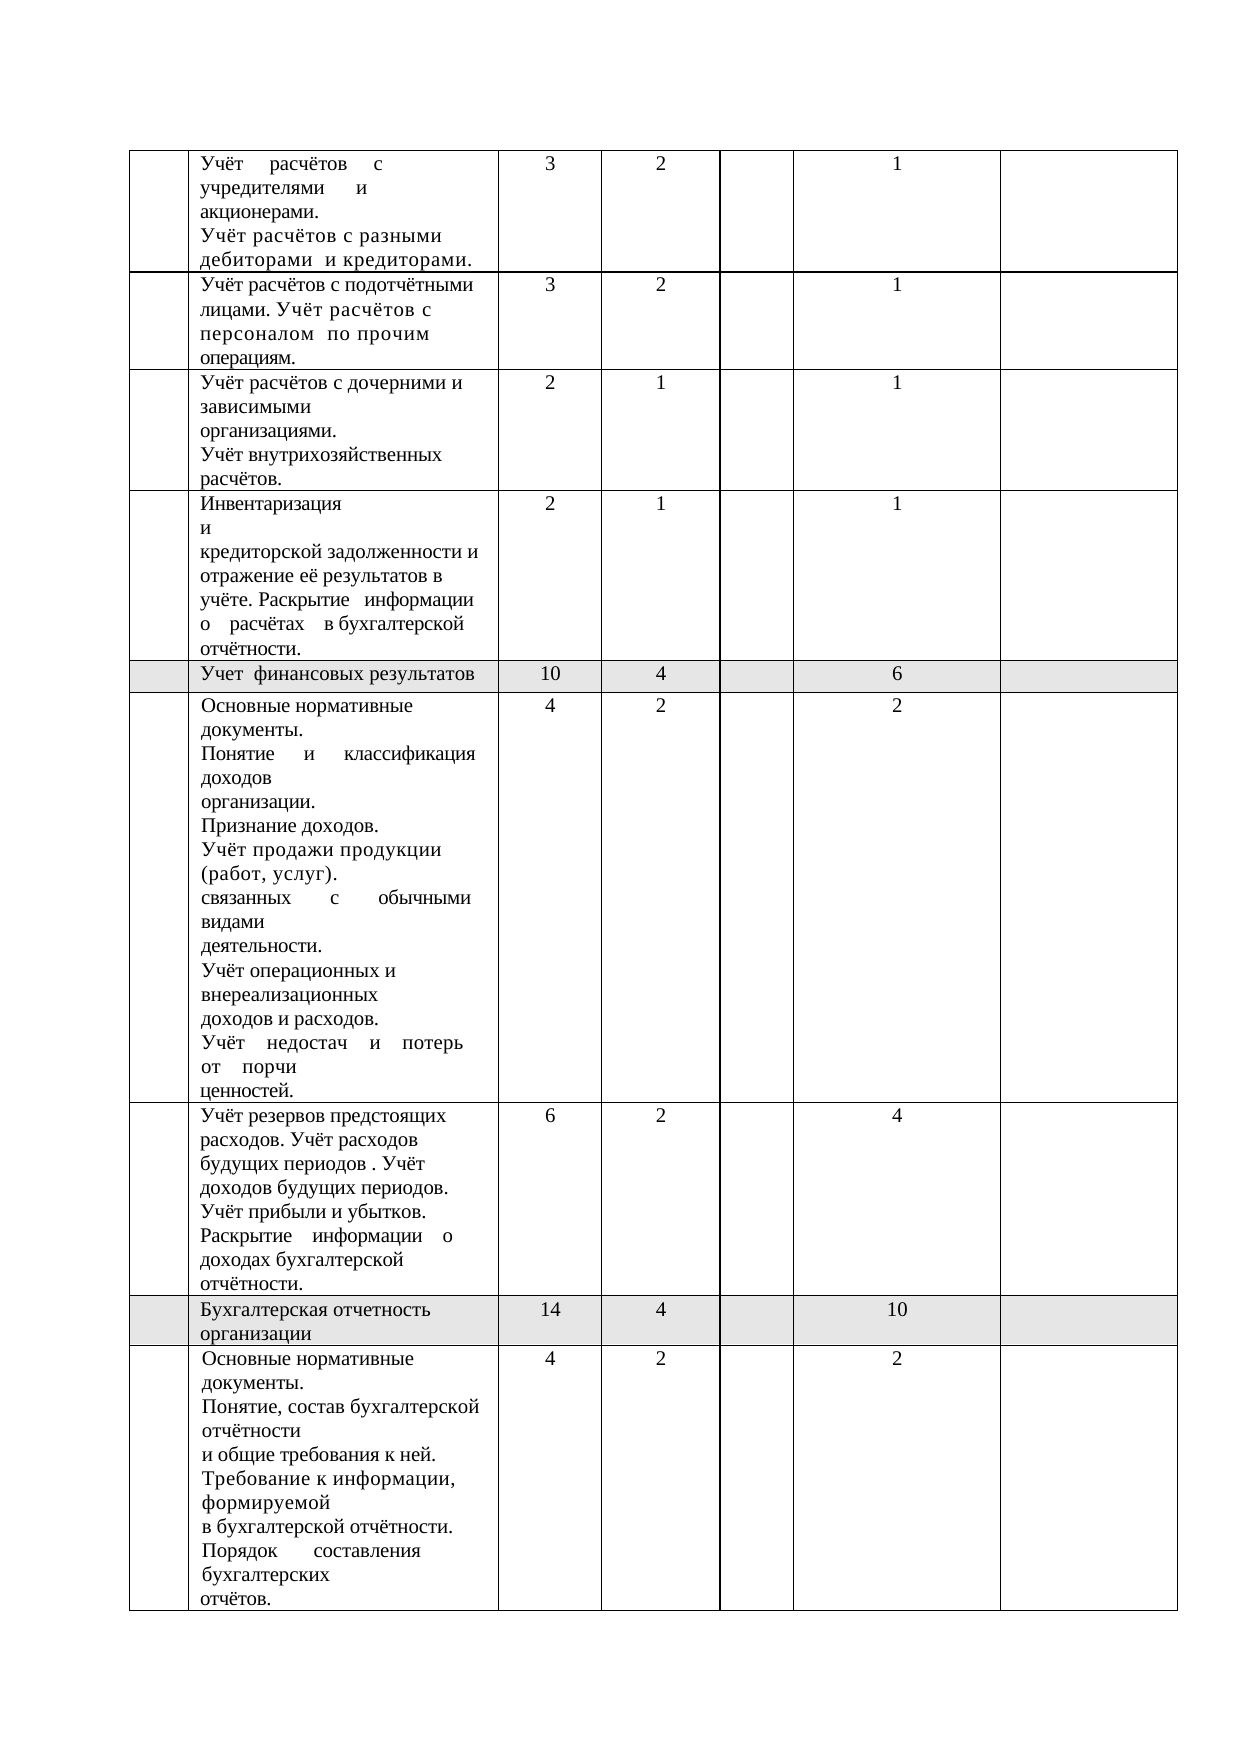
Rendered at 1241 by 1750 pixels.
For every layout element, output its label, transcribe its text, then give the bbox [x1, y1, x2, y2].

table_cell [1001, 370, 1177, 490]
table_cell 14 [499, 1296, 601, 1344]
table_cell Учет финансовых результатов [189, 661, 498, 692]
table_cell [721, 1296, 793, 1344]
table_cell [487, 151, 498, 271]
table_cell [1001, 491, 1177, 659]
table_cell 4 [499, 693, 601, 1102]
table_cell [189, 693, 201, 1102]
table_cell [721, 661, 793, 692]
table_cell [1001, 1296, 1177, 1344]
table_cell [1001, 1346, 1177, 1610]
table_cell [130, 491, 188, 659]
table_cell [130, 1103, 188, 1295]
table_cell [130, 693, 188, 1102]
table_cell [1001, 661, 1177, 692]
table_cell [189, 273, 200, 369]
table_cell [1001, 273, 1177, 369]
table_cell 2 [794, 1346, 1000, 1610]
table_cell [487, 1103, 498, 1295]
table_cell 1 [602, 370, 719, 490]
table_cell 1 [794, 273, 1000, 369]
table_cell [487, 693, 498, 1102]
table_cell 4 [602, 1296, 719, 1344]
table_cell 6 [794, 661, 1000, 692]
table_cell [130, 1296, 188, 1344]
table_cell 3 [499, 273, 601, 369]
table_cell [721, 151, 793, 271]
table_cell [721, 1346, 793, 1610]
table_cell 2 [602, 273, 719, 369]
table_cell 10 [499, 661, 601, 692]
table_cell 1 [794, 491, 1000, 659]
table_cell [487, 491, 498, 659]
table_cell 4 [602, 661, 719, 692]
table_cell 2 [602, 693, 719, 1102]
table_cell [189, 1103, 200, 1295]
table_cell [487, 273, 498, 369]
table_cell 2 [499, 491, 601, 659]
table_cell 6 [499, 1103, 601, 1295]
table_cell 1 [794, 151, 1000, 271]
table_cell 2 [602, 1346, 719, 1610]
table_cell [1001, 151, 1177, 271]
table_cell [1001, 1103, 1177, 1295]
table_cell [130, 370, 188, 490]
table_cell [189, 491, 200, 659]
table_cell [130, 273, 188, 369]
table_cell 2 [602, 151, 719, 271]
table_cell [130, 661, 188, 692]
table_cell [721, 273, 793, 369]
table_cell 2 [499, 370, 601, 490]
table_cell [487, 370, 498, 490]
table_cell [721, 693, 793, 1102]
table_cell 4 [794, 1103, 1000, 1295]
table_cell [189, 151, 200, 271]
table_cell 2 [602, 1103, 719, 1295]
table_cell [721, 1103, 793, 1295]
table_cell [130, 1346, 188, 1610]
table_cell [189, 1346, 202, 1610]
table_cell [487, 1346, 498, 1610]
table_cell [721, 491, 793, 659]
table_cell 1 [794, 370, 1000, 490]
table_cell 4 [499, 1346, 601, 1610]
table_cell [1001, 693, 1177, 1102]
table_cell 10 [794, 1296, 1000, 1344]
table_cell [721, 370, 793, 490]
table_cell 2 [794, 693, 1000, 1102]
table_cell Бухгалтерская отчетность организации [189, 1296, 498, 1344]
table_cell 3 [499, 151, 601, 271]
table_cell 1 [602, 491, 719, 659]
table_cell [130, 151, 188, 271]
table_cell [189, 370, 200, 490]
